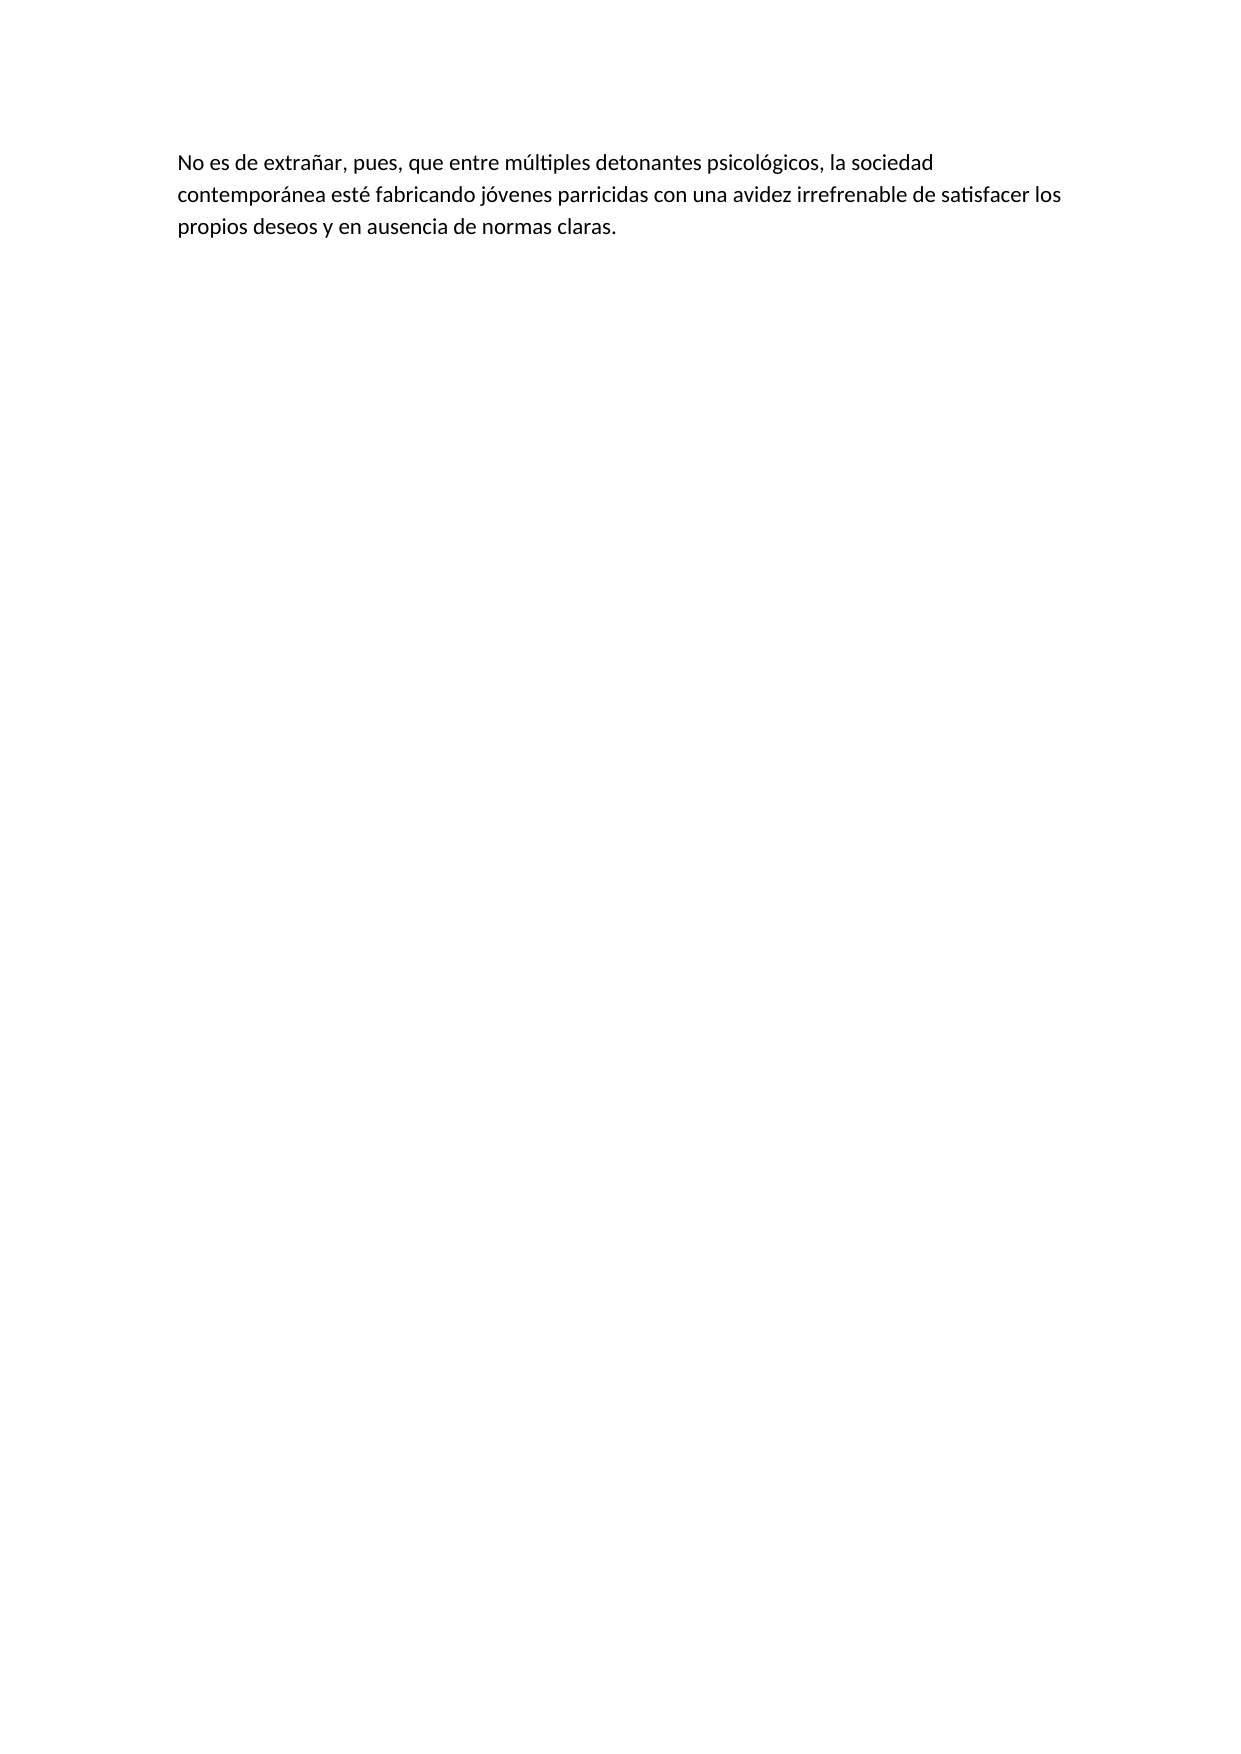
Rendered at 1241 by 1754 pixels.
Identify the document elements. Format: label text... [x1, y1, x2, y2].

text No es de extrañar, pues, que entre múltiples detonantes psicológicos, la sociedad contemporánea esté fabricando jóvenes parricidas con una avidez irrefrenable de satisfacer los propios deseos y en ausencia de normas claras. [177, 148, 1063, 240]
